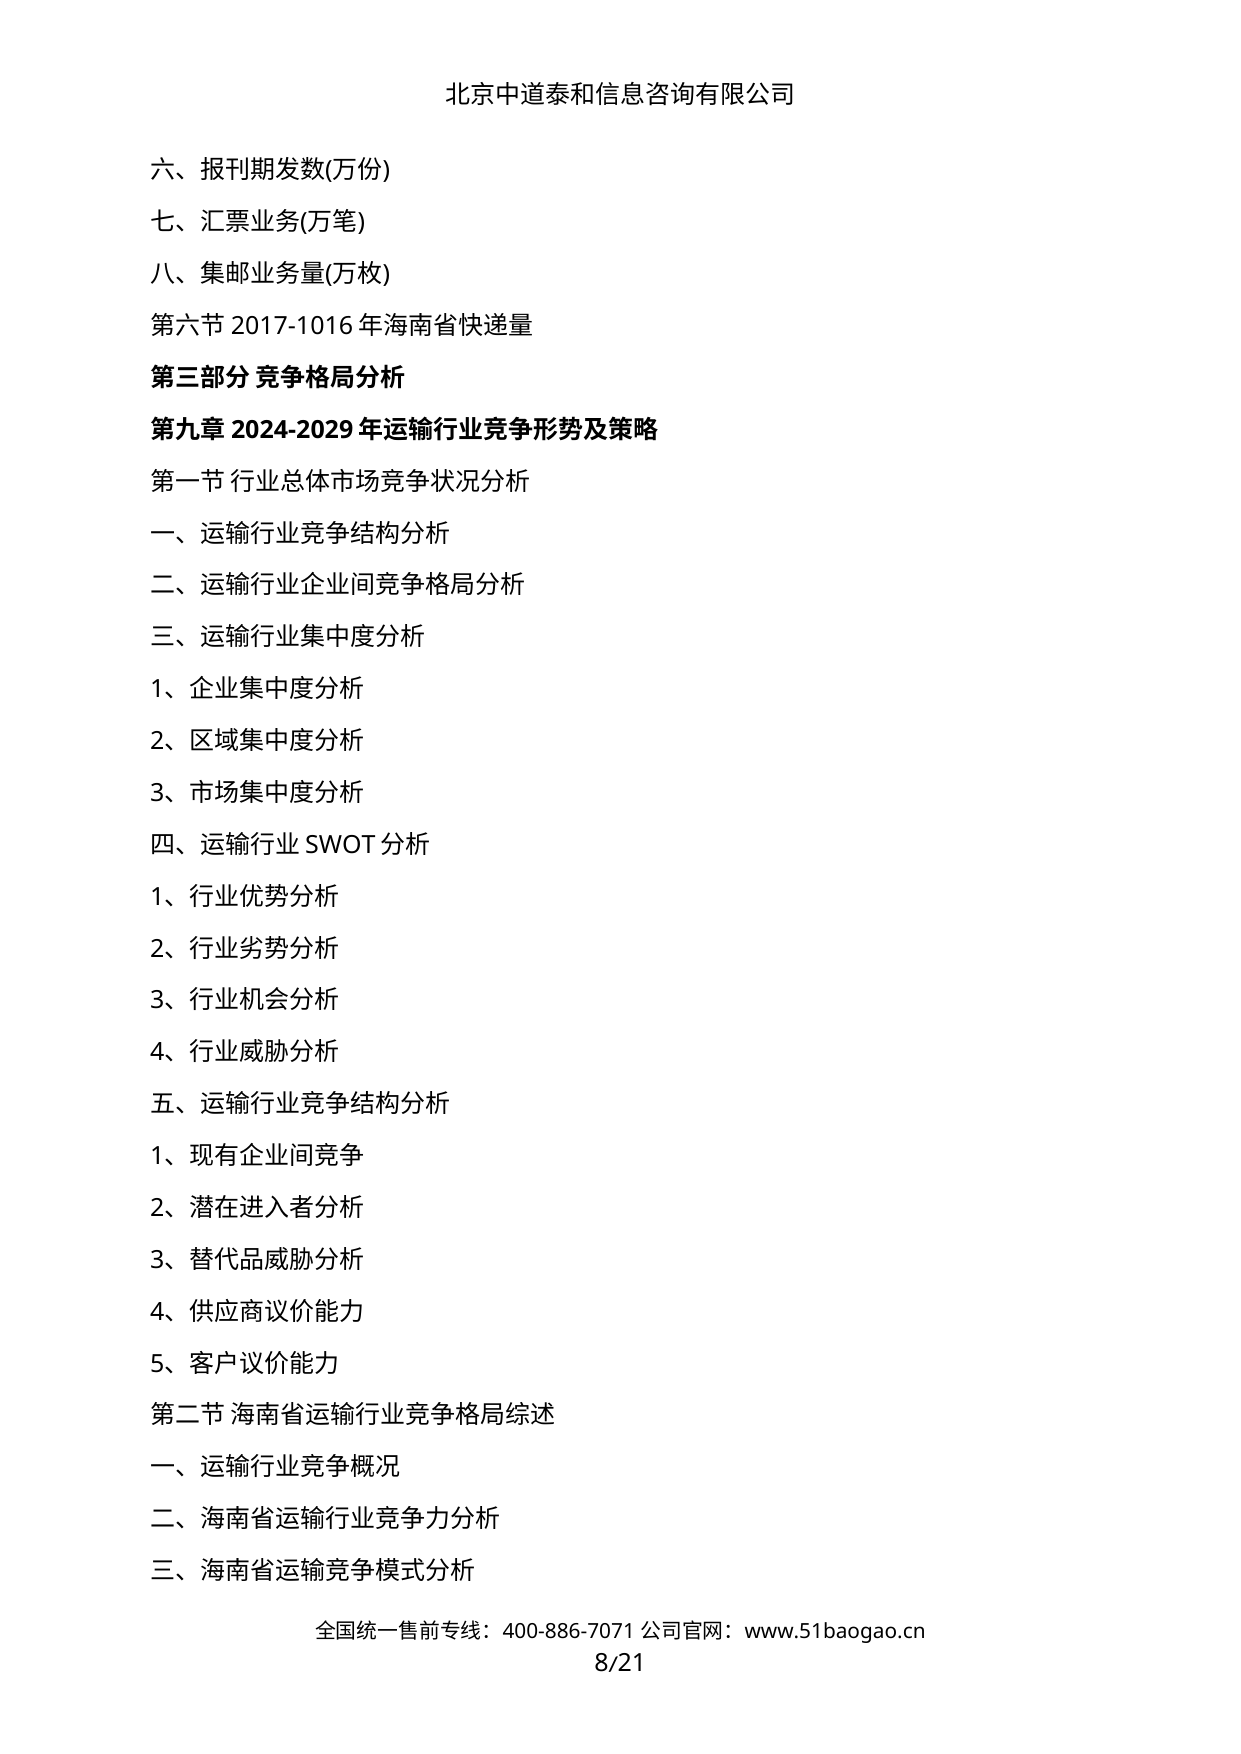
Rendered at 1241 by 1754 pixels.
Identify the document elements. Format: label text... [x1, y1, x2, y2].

text 1、现有企业间竞争 [150, 1136, 1090, 1172]
text 第六节 2017-1016年海南省快递量 [150, 306, 1090, 342]
text 二、海南省运输行业竞争力分析 [150, 1499, 1090, 1535]
text 2、潜在进入者分析 [150, 1187, 1090, 1224]
text 三、海南省运输竞争模式分析 [150, 1551, 1090, 1587]
text 1、企业集中度分析 [150, 669, 1090, 705]
text 八、集邮业务量(万枚) [150, 254, 1090, 290]
text 4、供应商议价能力 [150, 1291, 1090, 1327]
text 第一节 行业总体市场竞争状况分析 [150, 461, 1090, 497]
text 4、行业威胁分析 [150, 1032, 1090, 1068]
text 二、运输行业企业间竞争格局分析 [150, 565, 1090, 601]
text 七、汇票业务(万笔) [150, 202, 1090, 238]
text 5、客户议价能力 [150, 1343, 1090, 1379]
text 一、运输行业竞争结构分析 [150, 513, 1090, 549]
text 2、行业劣势分析 [150, 928, 1090, 964]
text 六、报刊期发数(万份) [150, 150, 1090, 186]
text 3、替代品威胁分析 [150, 1239, 1090, 1276]
text 五、运输行业竞争结构分析 [150, 1084, 1090, 1120]
text 三、运输行业集中度分析 [150, 617, 1090, 653]
text 第二节 海南省运输行业竞争格局综述 [150, 1395, 1090, 1431]
text 3、行业机会分析 [150, 980, 1090, 1016]
text 2、区域集中度分析 [150, 721, 1090, 757]
text 3、市场集中度分析 [150, 772, 1090, 809]
text 四、运输行业SWOT分析 [150, 824, 1090, 861]
text 一、运输行业竞争概况 [150, 1447, 1090, 1483]
text 1、行业优势分析 [150, 876, 1090, 912]
text 第九章 2024-2029年运输行业竞争形势及策略 [150, 409, 1090, 446]
text 第三部分 竞争格局分析 [150, 357, 1090, 394]
